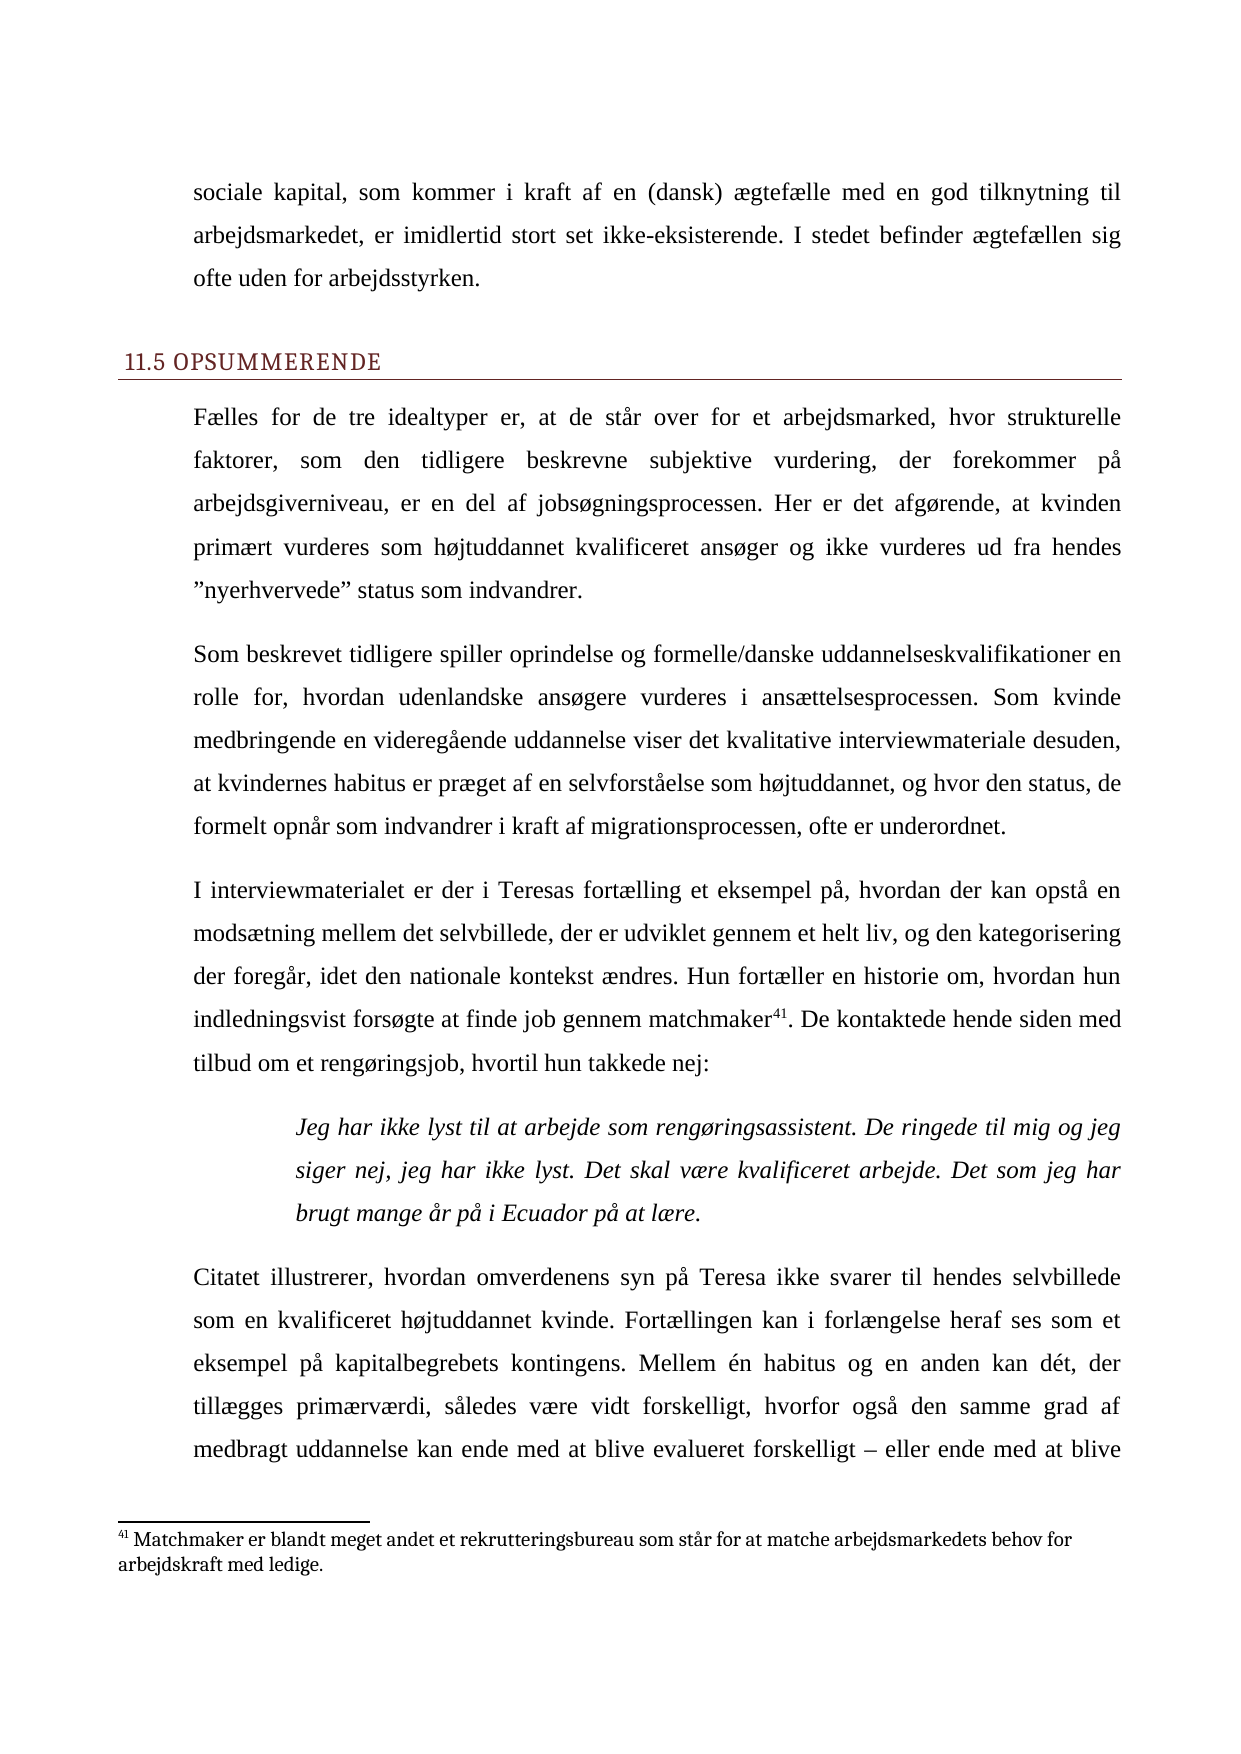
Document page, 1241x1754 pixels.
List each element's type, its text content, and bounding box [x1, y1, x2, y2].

text Fælles for de tre idealtyper er, at de står over for et arbejdsmarked, hvor strukturelle faktorer, som den tidligere beskrevne subjektive vurdering, der forekommer på arbejdsgiverniveau, er en del af jobsøgningsprocessen. Her er det afgørende, at kvinden primært vurderes som højtuddannet kvalificeret ansøger og ikke vurderes ud fra hendes ”nyerhvervede” status som indvandrer. [193, 402, 1122, 603]
text Jeg har ikke lyst til at arbejde som rengøringsassistent. De ringede til mig og jeg siger nej, jeg har ikke lyst. Det skal være kvalificeret arbejde. Det som jeg har brugt mange år på i Ecuador på at lære. [295, 1112, 1122, 1227]
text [193, 177, 1122, 292]
text Som beskrevet tidligere spiller oprindelse og formelle/danske uddannelseskvalifikationer en rolle for, hvordan udenlandske ansøgere vurderes i ansættelsesprocessen. Som kvinde medbringende en videregående uddannelse viser det kvalitative interviewmateriale desuden, at kvindernes habitus er præget af en selvforståelse som højtuddannet, og hvor den status, de formelt opnår som indvandrer i kraft af migrationsprocessen, ofte er underordnet. [193, 639, 1122, 840]
subtitle 11.5 Opsummerende [118, 348, 1122, 379]
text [193, 1262, 1122, 1463]
text I interviewmaterialet er der i Teresas fortælling et eksempel på, hvordan der kan opstå en modsætning mellem det selvbillede, der er udviklet gennem et helt liv, og den kategorisering der foregår, idet den nationale kontekst ændres. Hun fortæller en historie om, hvordan hun indledningsvist forsøgte at finde job gennem matchmaker. De kontaktede hende siden med tilbud om et rengøringsjob, hvortil hun takkede nej: [193, 875, 1122, 1076]
